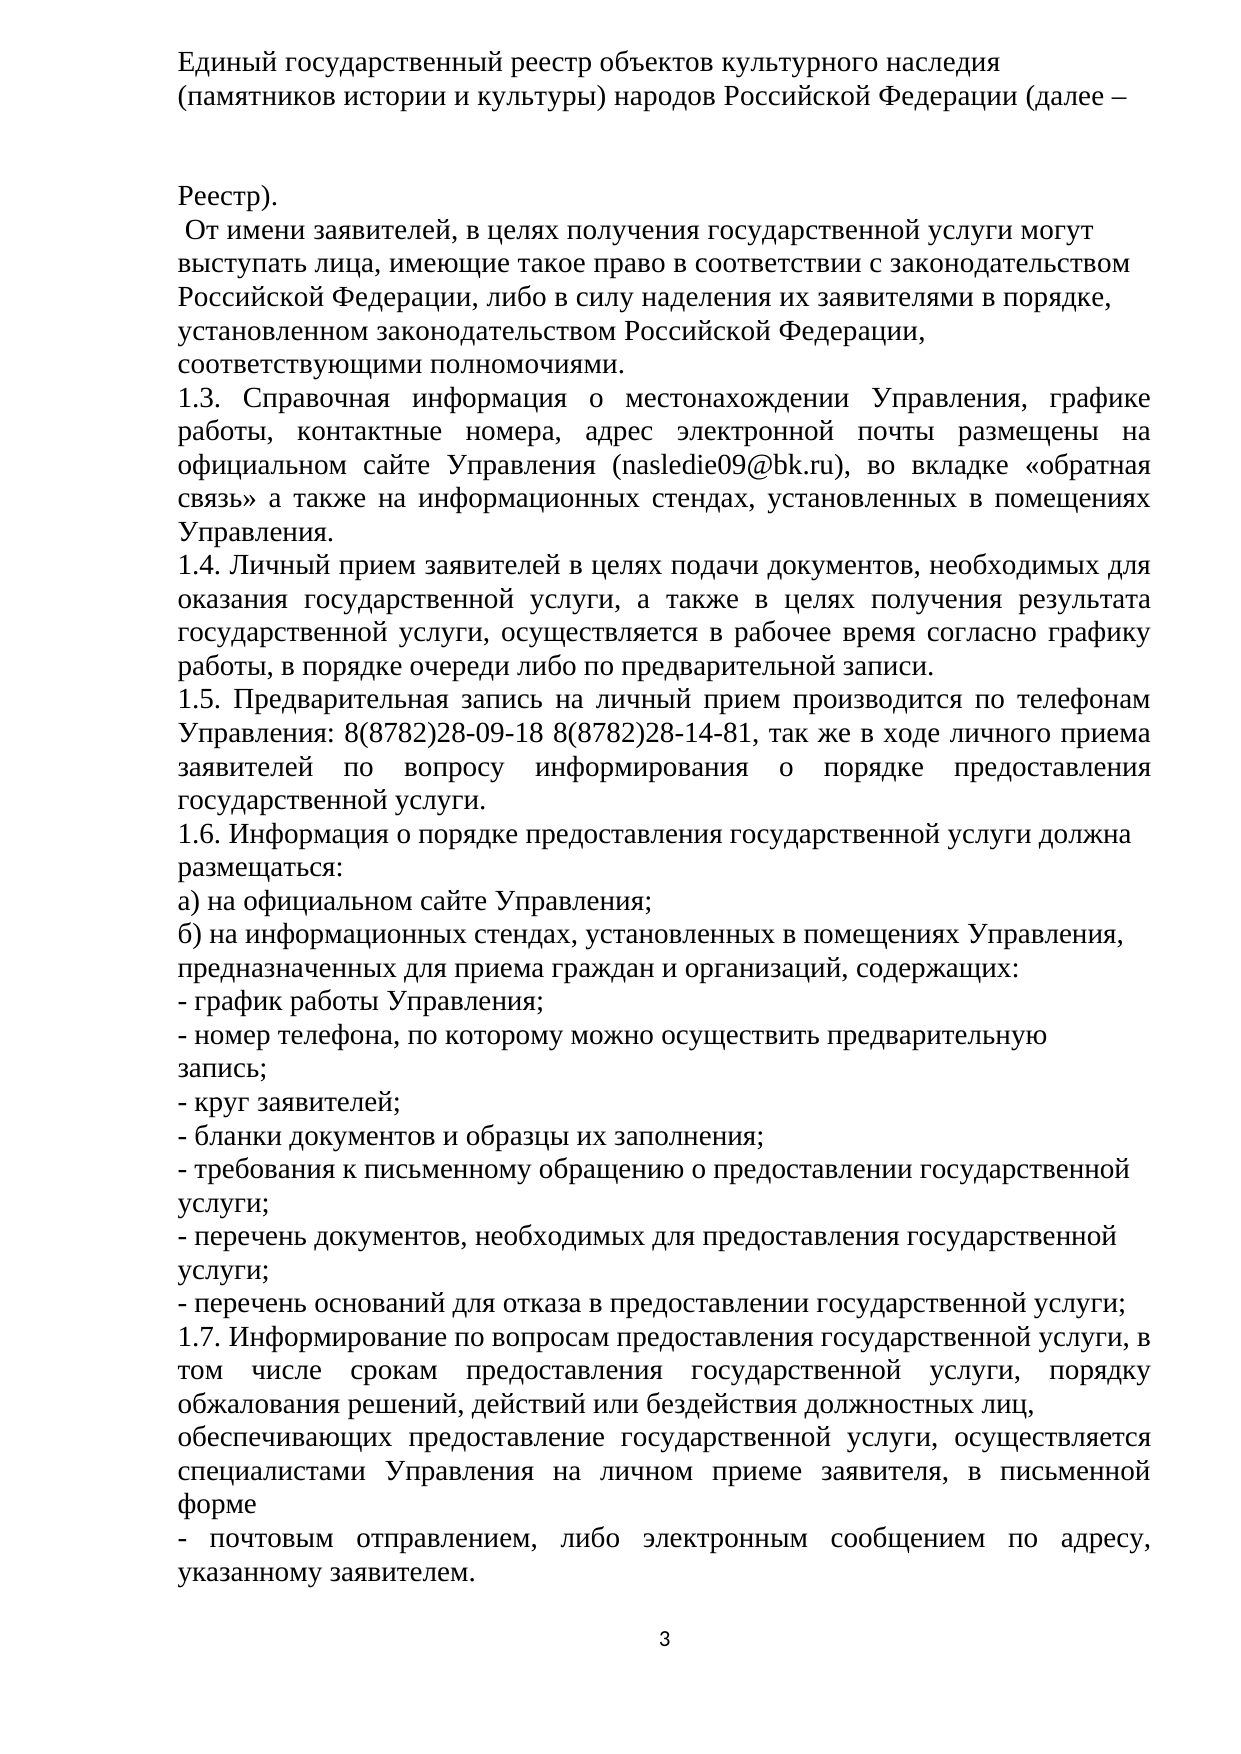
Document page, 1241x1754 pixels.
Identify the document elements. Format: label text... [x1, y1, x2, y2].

text - график работы Управления; [177, 983, 1152, 1017]
text 1.5. Предварительная запись на личный прием производится по телефонам Управления: 8(8782)28-09-18 8(8782)28-14-81, так же в ходе личного приема заявителей по вопросу информирования о порядке предоставления государственной услуги. [177, 682, 1152, 816]
text - почтовым отправлением, либо электронным сообщением по адресу, указанному заявителем. [177, 1520, 1152, 1587]
text 1.7. Информирование по вопросам предоставления государственной услуги, в том числе срокам предоставления государственной услуги, порядку обжалования решений, действий или бездействия должностных лиц, [177, 1319, 1152, 1419]
text 1.3. Справочная информация о местонахождении Управления, графике работы, контактные номера, адрес электронной почты размещены на официальном сайте Управления (nasledie09@bk.ru), во вкладке «обратная связь» а также на информационных стендах, установленных в помещениях Управления. [177, 380, 1152, 547]
text - перечень оснований для отказа в предоставлении государственной услуги; [177, 1285, 1152, 1319]
text - круг заявителей; [177, 1084, 1152, 1118]
text - перечень документов, необходимых для предоставления государственной [177, 1218, 1152, 1252]
text услуги; [177, 1252, 1152, 1285]
text 1.4. Личный прием заявителей в целях подачи документов, необходимых для оказания государственной услуги, а также в целях получения результата государственной услуги, осуществляется в рабочее время согласно графику работы, в порядке очереди либо по предварительной записи. [177, 547, 1152, 682]
text Реестр). От имени заявителей, в целях получения государственной услуги могут выступать лица, имеющие такое право в соответствии с законодательством Российской Федерации, либо в силу наделения их заявителями в порядке, установленном законодательством Российской Федерации, соответствующими полномочиями. [177, 178, 1152, 380]
text - требования к письменному обращению о предоставлении государственной [177, 1151, 1152, 1185]
text - бланки документов и образцы их заполнения; [177, 1118, 1152, 1151]
text - номер телефона, по которому можно осуществить предварительную [177, 1017, 1152, 1051]
text запись; [177, 1051, 1152, 1084]
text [177, 44, 1152, 111]
text обеспечивающих предоставление государственной услуги, осуществляется специалистами Управления на личном приеме заявителя, в письменной форме [177, 1419, 1152, 1520]
text предназначенных для приема граждан и организаций, содержащих: [177, 950, 1152, 983]
text услуги; [177, 1185, 1152, 1218]
text а) на официальном сайте Управления; [177, 883, 1152, 916]
text б) на информационных стендах, установленных в помещениях Управления, [177, 916, 1152, 950]
text 1.6. Информация о порядке предоставления государственной услуги должна [177, 816, 1152, 849]
text размещаться: [177, 849, 1152, 883]
